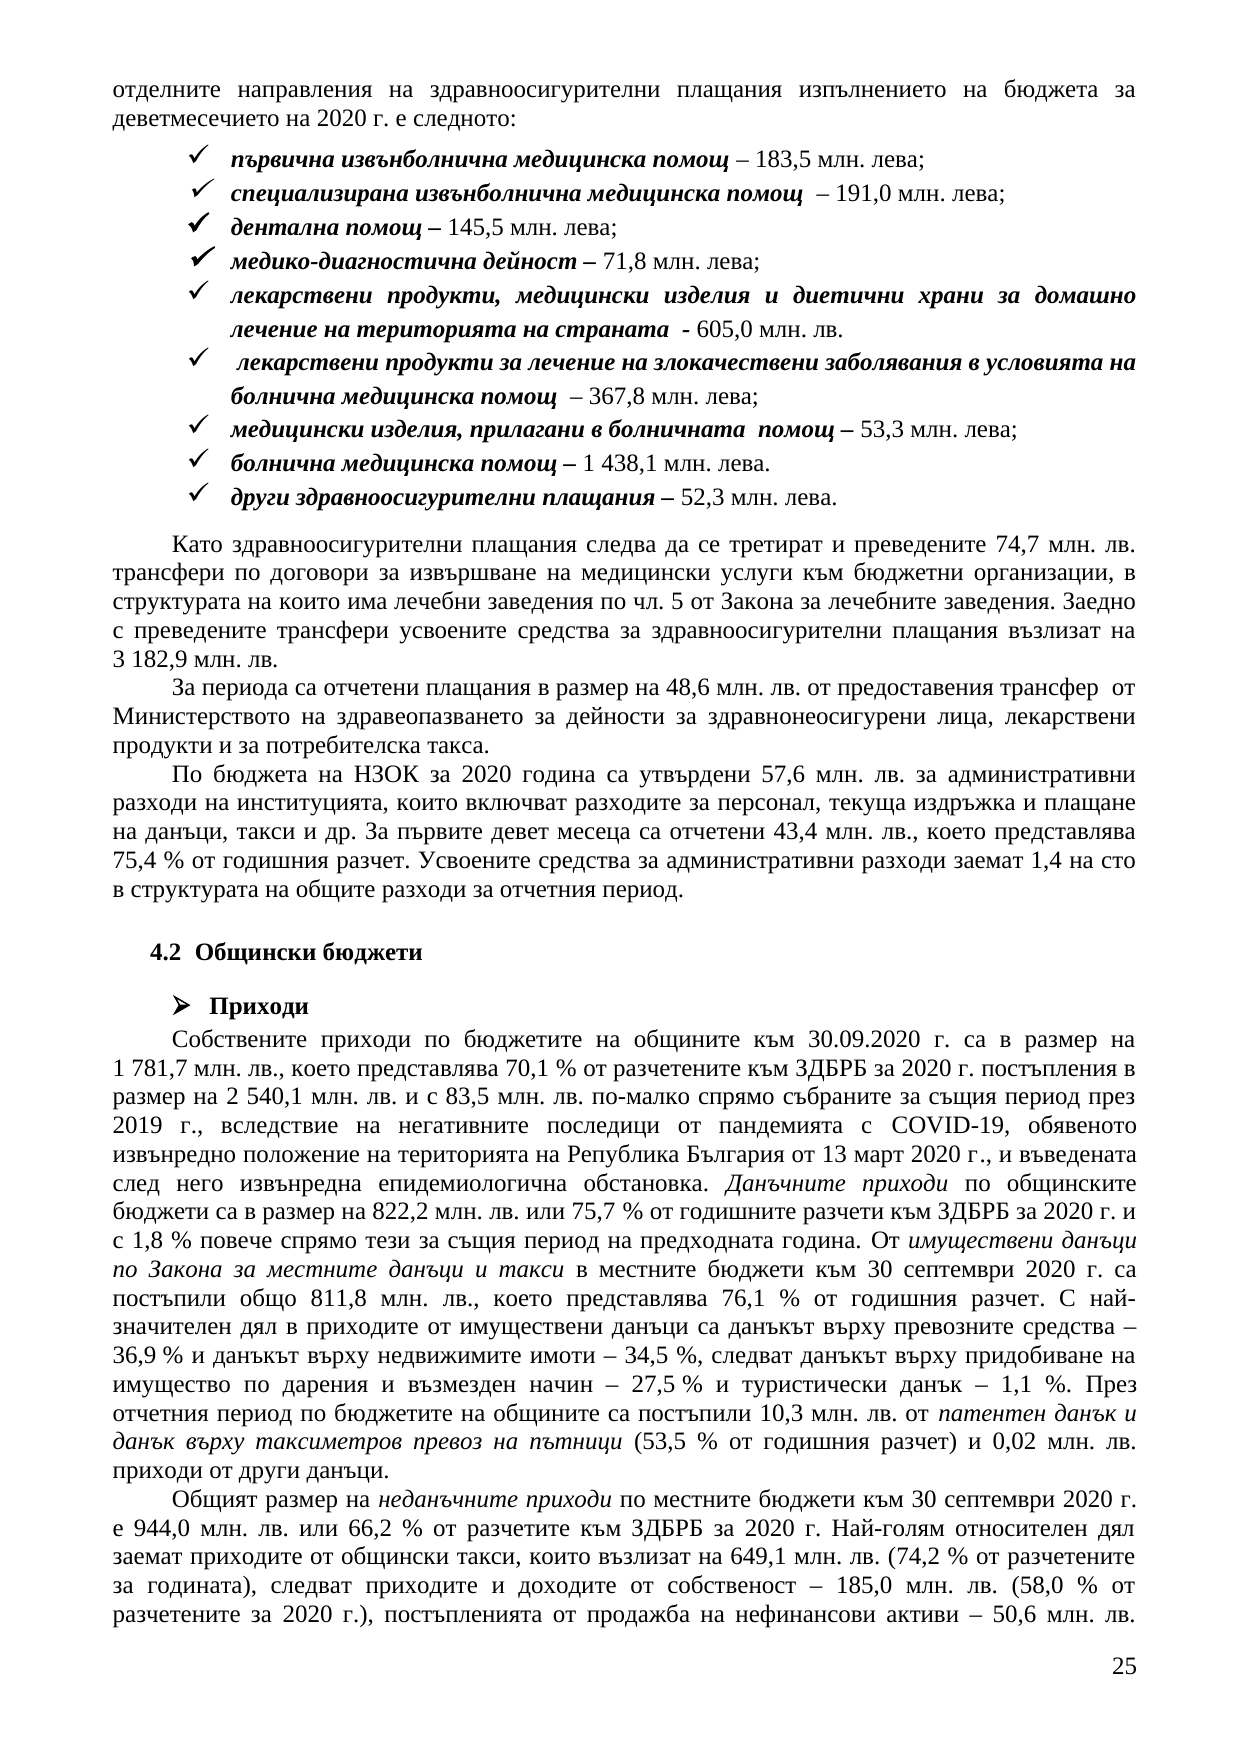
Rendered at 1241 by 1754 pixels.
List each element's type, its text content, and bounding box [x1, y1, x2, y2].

text По бюджета на НЗОК за 2020 година са утвърдени 57,6 млн. лв. за административни разходи на институцията, които включват разходите за персонал, текуща издръжка и плащане на данъци, такси и др. За първите девет месеца са отчетени 43,4 млн. лв., което представлява 75,4 % от годишния разчет. Усвоените средства за административни разходи заемат 1,4 на сто в структурата на общите разходи за отчетния период. [112, 759, 1137, 902]
text За периода са отчетени плащания в размер на 48,6 млн. лв. от предоставения трансфер от Министерството на здравеопазването за дейности за здравнонеосигурени лица, лекарствени продукти и за потребителска такса. [112, 672, 1137, 759]
list медицински изделия, прилагани в болничната помощ – 53,3 млн. лева; [186, 414, 1137, 444]
list болнична медицинска помощ – 1 438,1 млн. лева. [186, 448, 1137, 478]
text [112, 1484, 1137, 1628]
text Собствените приходи по бюджетите на общините към 30.09.2020 г. са в размер на 1 781,7 млн. лв., което представлява 70,1 % от разчетените към ЗДБРБ за 2020 г. постъпления в размер на 2 540,1 млн. лв. и с 83,5 млн. лв. по-малко спрямо събраните за същия период през 2019 г., вследствие на негативните последици от пандемията с COVID-19, обявеното извънредно положение на територията на Република България от 13 март 2020 г., и въведената след него извънредна епидемиологична обстановка. Данъчните приходи по общинските бюджети са в размер на 822,2 млн. лв. или 75,7 % от годишните разчети към ЗДБРБ за 2020 г. и с 1,8 % повече спрямо тези за същия период на предходната година. От имуществени данъци по Закона за местните данъци и такси в местните бюджети към 30 септември 2020 г. са постъпили общо 811,8 млн. лв., което представлява 76,1 % от годишния разчет. С най-значителен дял в приходите от имуществени данъци са данъкът върху превозните средства – 36,9 % и данъкът върху недвижимите имоти – 34,5 %, следват данъкът върху придобиване на имущество по дарения и възмезден начин – 27,5 % и туристически данък – 1,1 %. През отчетния период по бюджетите на общините са постъпили 10,3 млн. лв. от патентен данък и данък върху таксиметров превоз на пътници (53,5 % от годишния разчет) и 0,02 млн. лв. приходи от други данъци. [112, 1024, 1137, 1484]
list Приходи [172, 991, 1137, 1019]
list други здравноосигурителни плащания – 52,3 млн. лева. [186, 482, 1137, 512]
list лекарствени продукти за лечение на злокачествени заболявания в условията на болнична медицинска помощ – 367,8 млн. лева; [186, 347, 1137, 410]
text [112, 74, 1137, 131]
list специализирана извънболнична медицинска помощ – 191,0 млн. лева; [186, 178, 1137, 208]
list дентална помощ – 145,5 млн. лева; [186, 212, 1137, 242]
list първична извънболнична медицинска помощ – 183,5 млн. лева; [186, 144, 1137, 173]
list лекарствени продукти, медицински изделия и диетични храни за домашно лечение на територията на страната - 605,0 млн. лв. [186, 280, 1137, 343]
subtitle Общински бюджети [150, 937, 1148, 966]
list медико-диагностична дейност – 71,8 млн. лева; [186, 246, 1137, 276]
text Като здравноосигурителни плащания следва да се третират и преведените 74,7 млн. лв. трансфери по договори за извършване на медицински услуги към бюджетни организации, в структурата на които има лечебни заведения по чл. 5 от Закона за лечебните заведения. Заедно с преведените трансфери усвоените средства за здравноосигурителни плащания възлизат на 3 182,9 млн. лв. [112, 529, 1137, 672]
